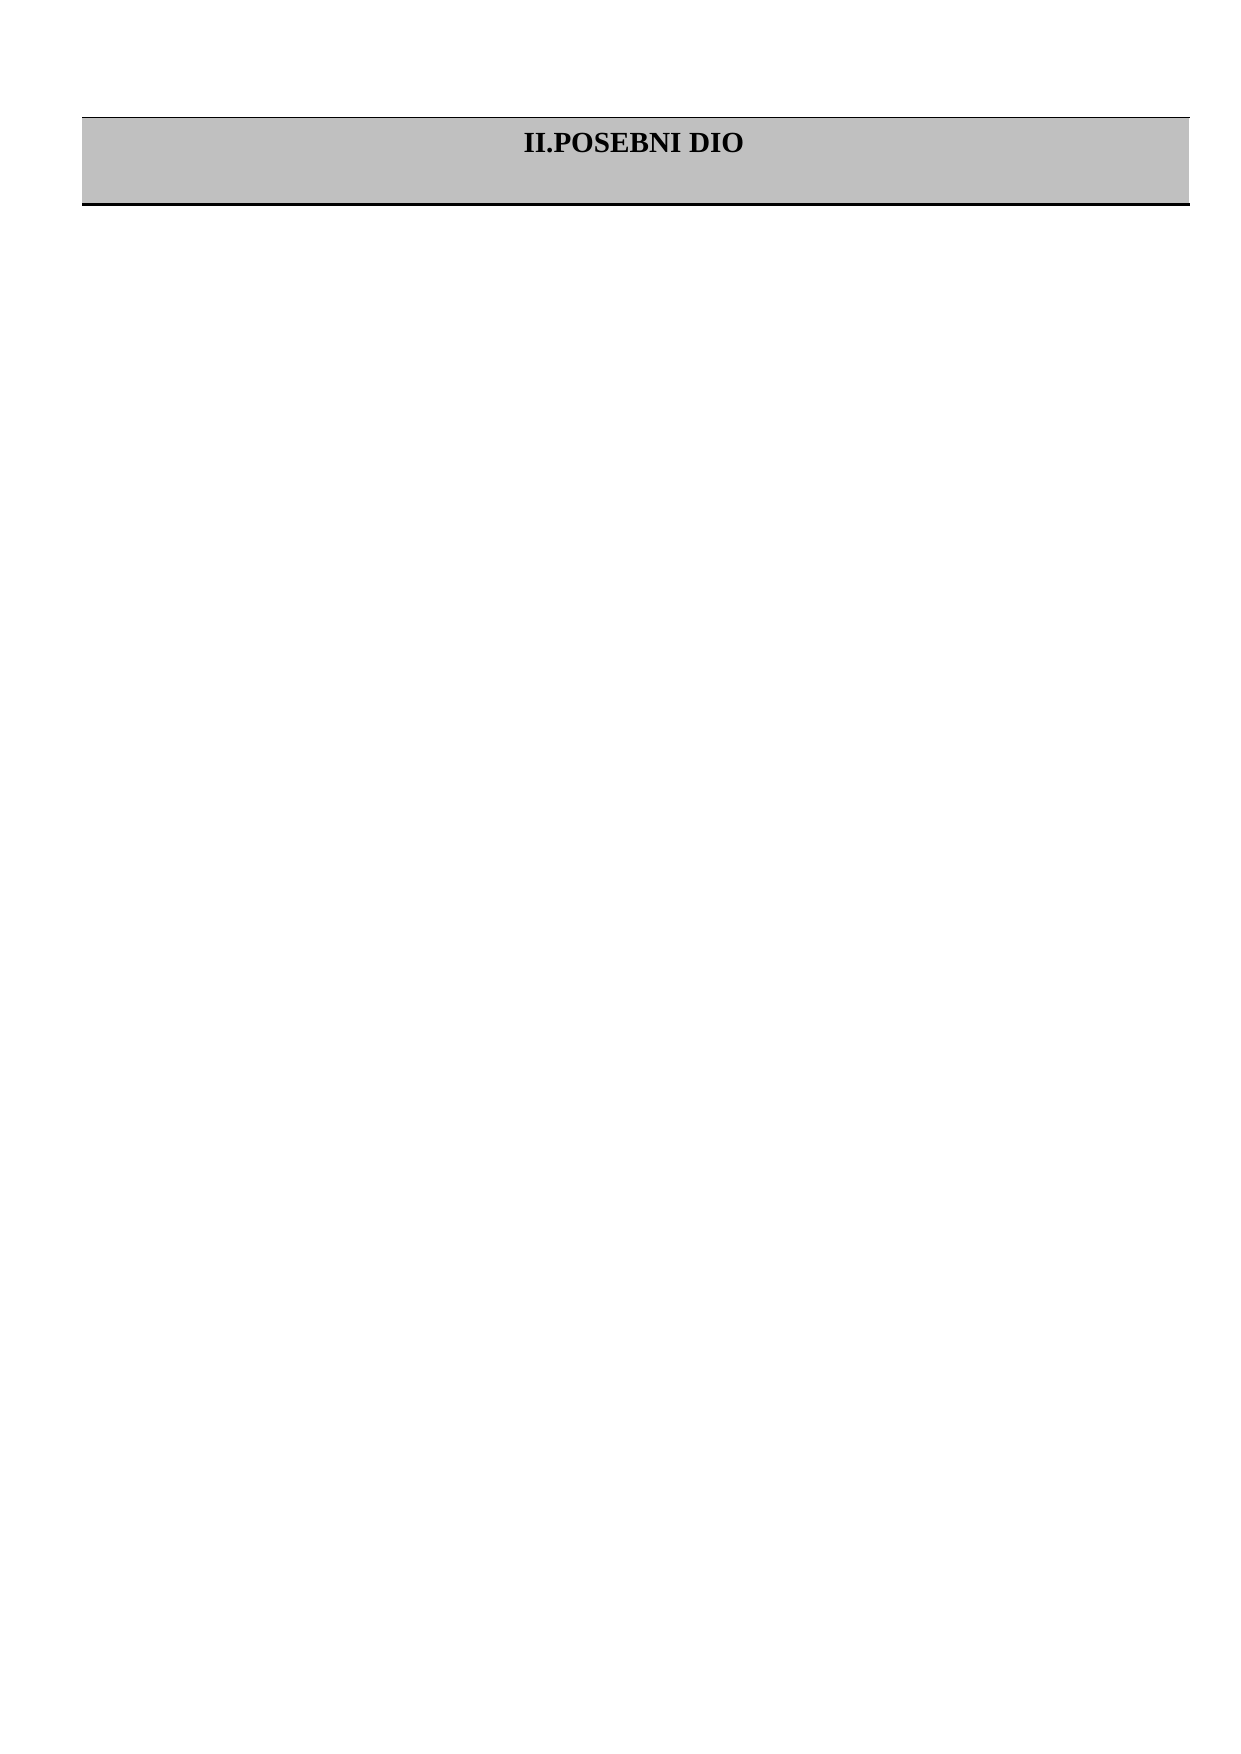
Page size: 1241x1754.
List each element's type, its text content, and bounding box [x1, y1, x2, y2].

table_header II.POSEBNI DIO [82, 118, 1189, 203]
